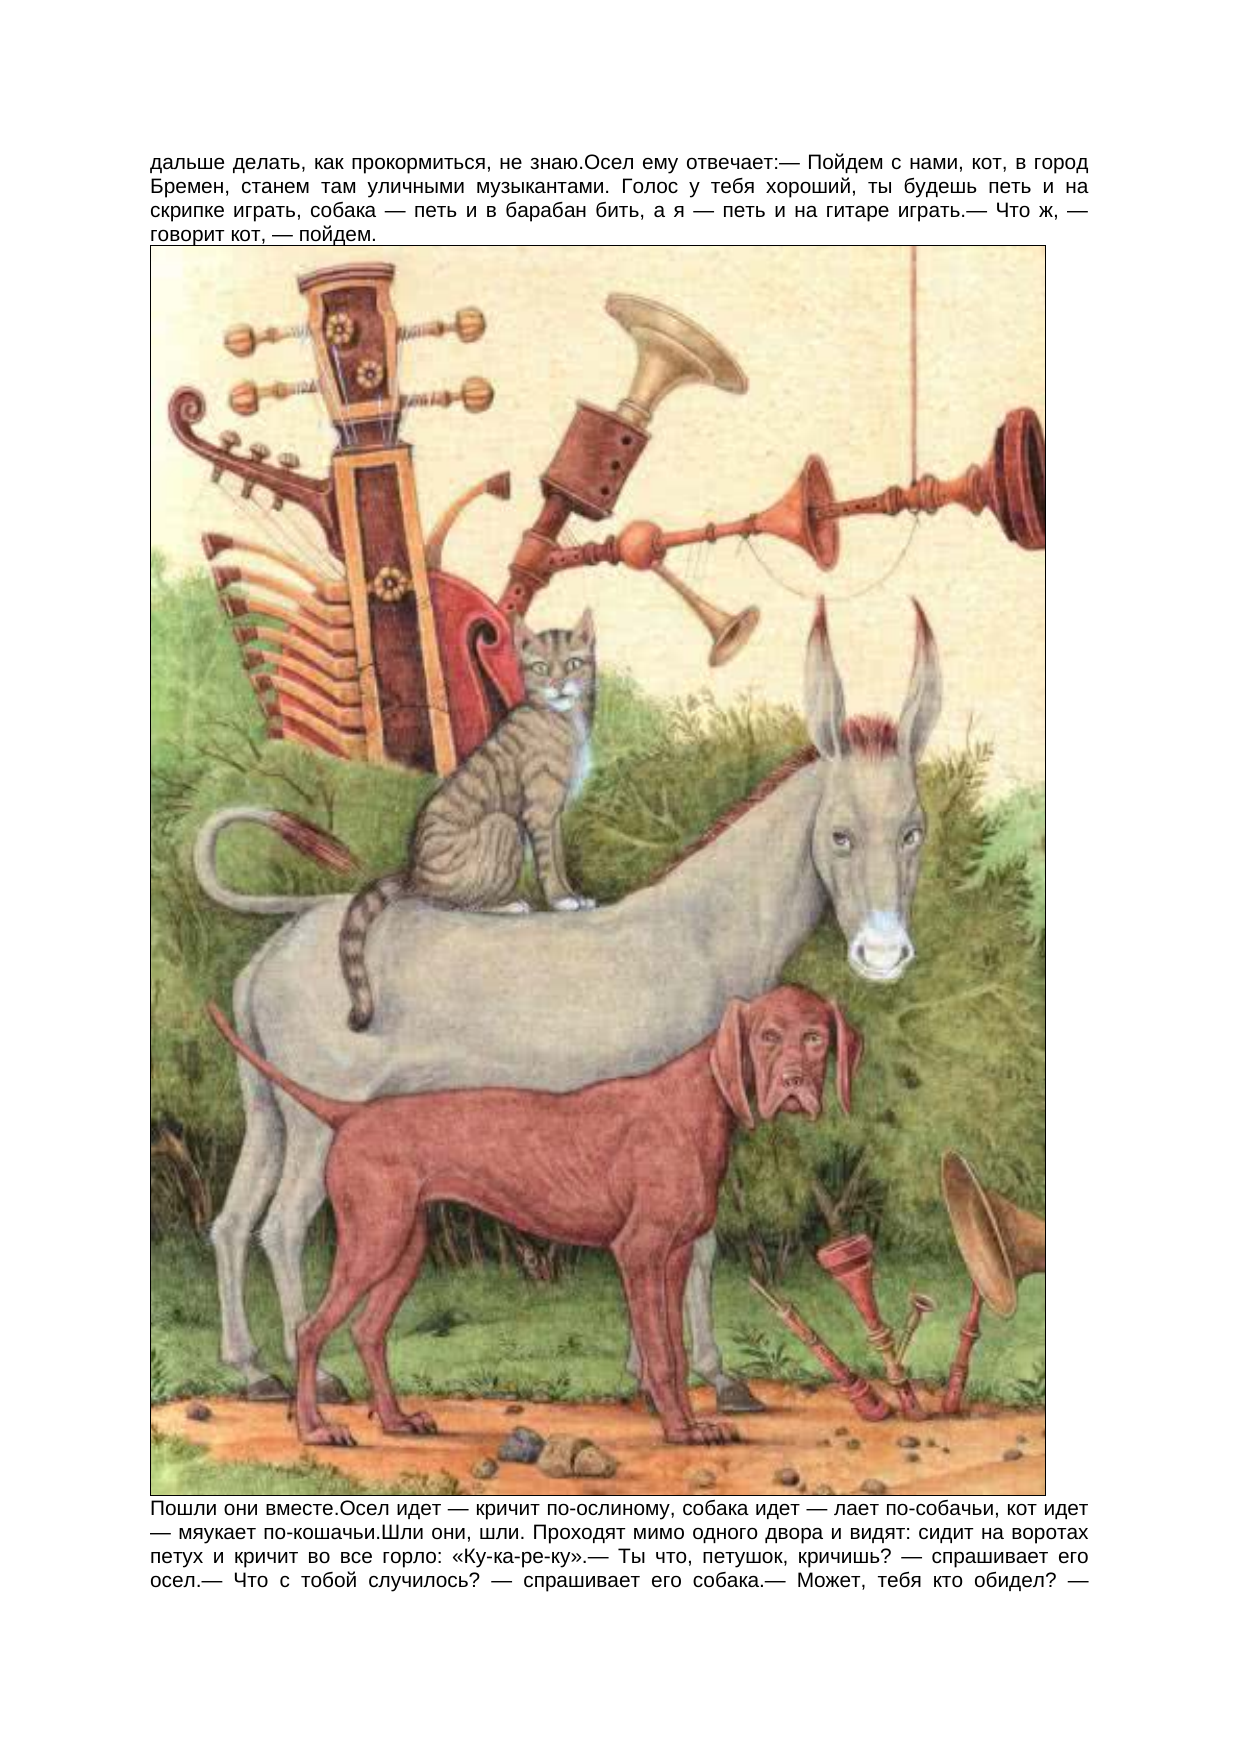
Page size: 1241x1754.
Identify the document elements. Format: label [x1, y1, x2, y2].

text [150, 1496, 1090, 1592]
text [150, 150, 1090, 246]
picture [151, 246, 1045, 1495]
